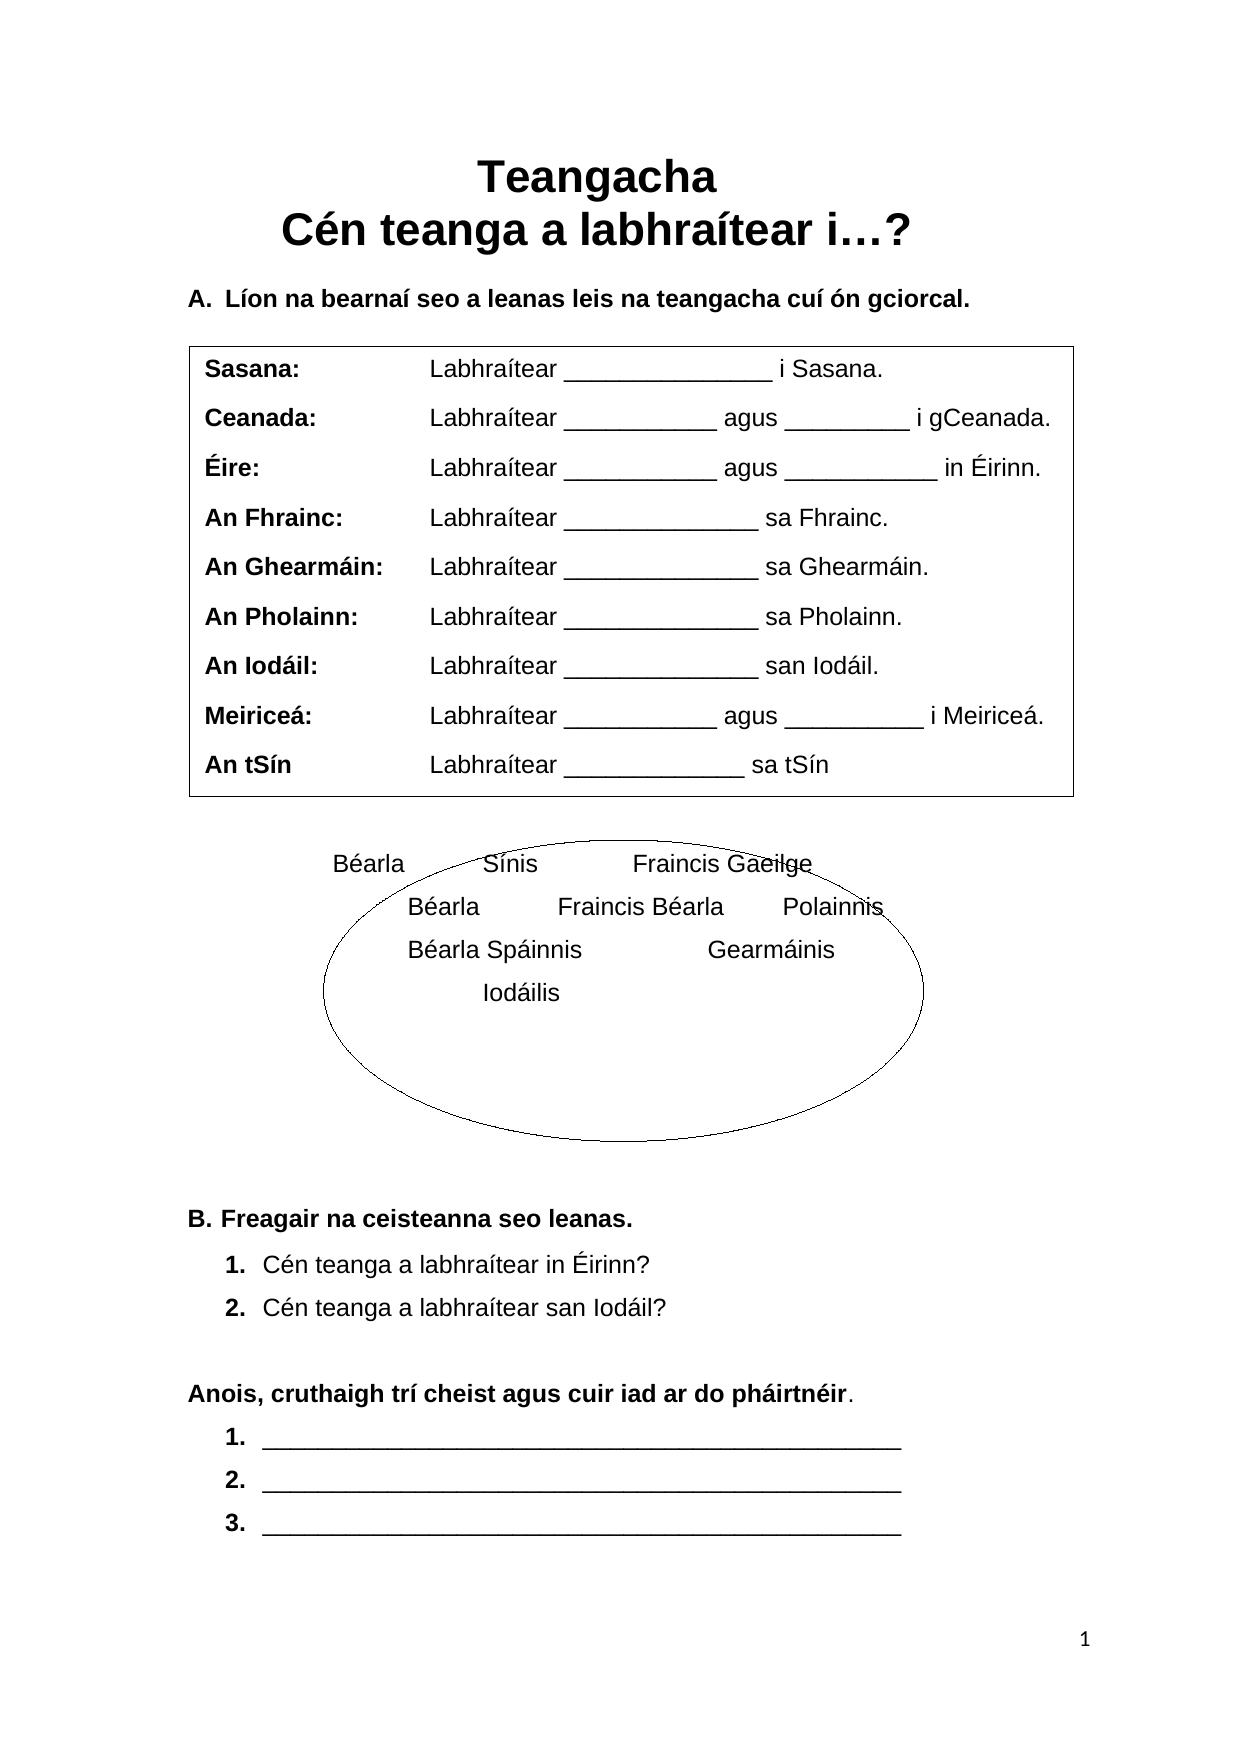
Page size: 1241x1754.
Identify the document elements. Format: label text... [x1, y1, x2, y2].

list Cén teanga a labhraítear san Iodáil? [225, 1293, 1006, 1321]
text Teangacha [187, 150, 1006, 203]
list ______________________________________________ [225, 1508, 1006, 1537]
text Anois, cruthaigh trí cheist agus cuir iad ar do pháirtnéir. [187, 1379, 1006, 1408]
text B. Freagair na ceisteanna seo leanas. [187, 1204, 1006, 1233]
list ______________________________________________ [225, 1422, 1006, 1451]
text Cén teanga a labhraítear i…? [187, 203, 1006, 255]
list Líon na bearnaí seo a leanas leis na teangacha cuí ón gciorcal. [187, 284, 1006, 313]
list Cén teanga a labhraítear in Éirinn? [225, 1249, 1006, 1278]
list ______________________________________________ [225, 1465, 1006, 1494]
